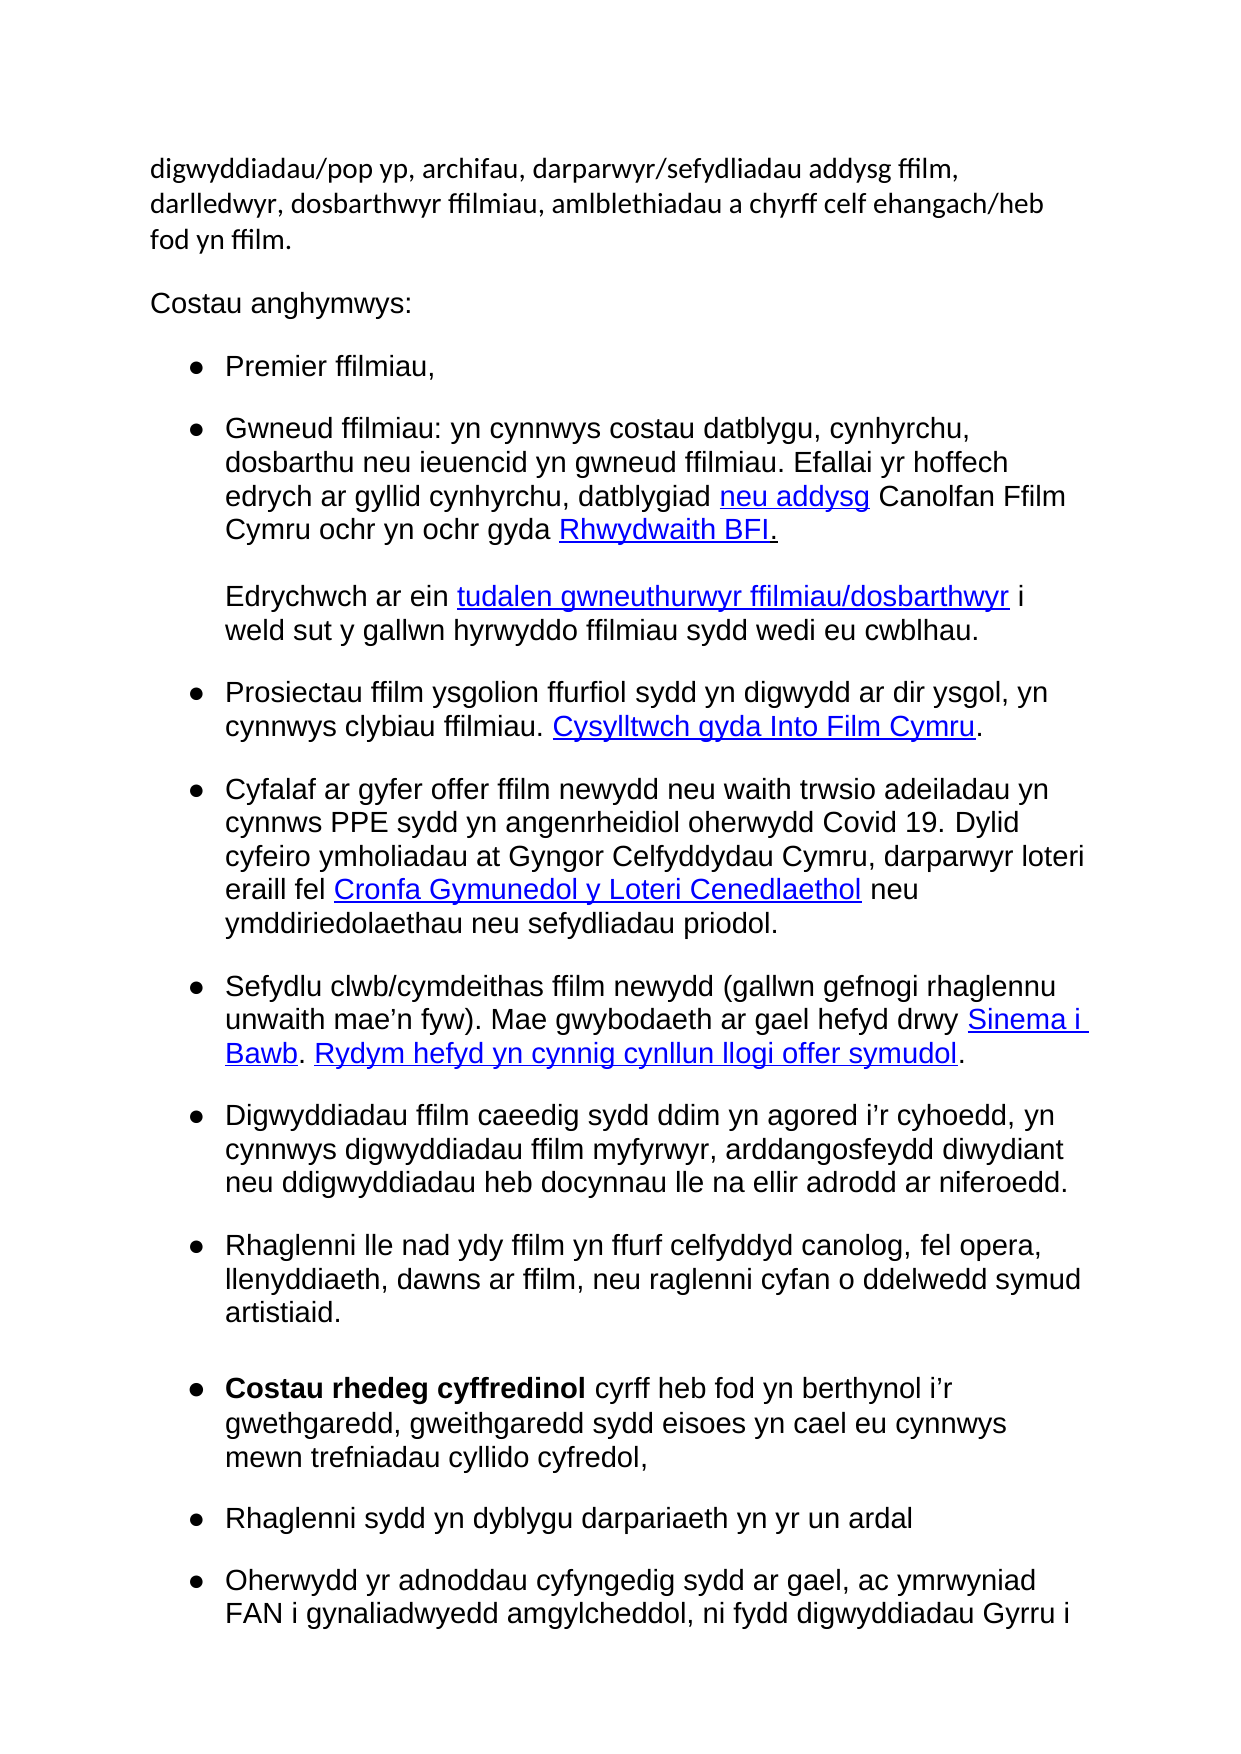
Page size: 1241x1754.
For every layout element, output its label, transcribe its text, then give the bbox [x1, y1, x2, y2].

list Rhaglenni sydd yn dyblygu darpariaeth yn yr un ardal [187, 1501, 1090, 1563]
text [150, 150, 1090, 257]
subtitle Cyfalaf ar gyfer offer ffilm newydd neu waith trwsio adeiladau yn cynnws PPE sydd yn angenrheidiol oherwydd Covid 19. Dylid cyfeiro ymholiadau at Gyngor Celfyddydau Cymru, darparwyr loteri eraill fel Cronfa Gymunedol y Loteri Cenedlaethol neu ymddiriedolaethau neu sefydliadau priodol. [187, 772, 1090, 939]
subtitle Costau anghymwys: [150, 286, 1090, 319]
subtitle Sefydlu clwb/cymdeithas ffilm newydd (gallwn gefnogi rhaglennu unwaith mae’n fyw). Mae gwybodaeth ar gael hefyd drwy Sinema i Bawb. Rydym hefyd yn cynnig cynllun llogi offer symudol. [187, 968, 1090, 1069]
subtitle Premier ffilmiau, [187, 349, 1090, 382]
subtitle Digwyddiadau ffilm caeedig sydd ddim yn agored i’r cyhoedd, yn cynnwys digwyddiadau ffilm myfyrwyr, arddangosfeydd diwydiant neu ddigwyddiadau heb docynnau lle na ellir adrodd ar niferoedd. [187, 1098, 1090, 1199]
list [187, 1563, 1090, 1630]
subtitle Gwneud ffilmiau: yn cynnwys costau datblygu, cynhyrchu, dosbarthu neu ieuencid yn gwneud ffilmiau. Efallai yr hoffech edrych ar gyllid cynhyrchu, datblygiad neu addysg Canolfan Ffilm Cymru ochr yn ochr gyda Rhwydwaith BFI. Edrychwch ar ein tudalen gwneuthurwyr ffilmiau/dosbarthwyr i weld sut y gallwn hyrwyddo ffilmiau sydd wedi eu cwblhau. [187, 411, 1090, 646]
subtitle Prosiectau ffilm ysgolion ffurfiol sydd yn digwydd ar dir ysgol, yn cynnwys clybiau ffilmiau. Cysylltwch gyda Into Film Cymru. [187, 675, 1090, 742]
list Costau rhedeg cyffredinol cyrff heb fod yn berthynol i’r gwethgaredd, gweithgaredd sydd eisoes yn cael eu cynnwys mewn trefniadau cyllido cyfredol, [187, 1371, 1090, 1501]
subtitle Rhaglenni lle nad ydy ffilm yn ffurf celfyddyd canolog, fel opera, llenyddiaeth, dawns ar ffilm, neu raglenni cyfan o ddelwedd symud artistiaid. [187, 1228, 1090, 1362]
